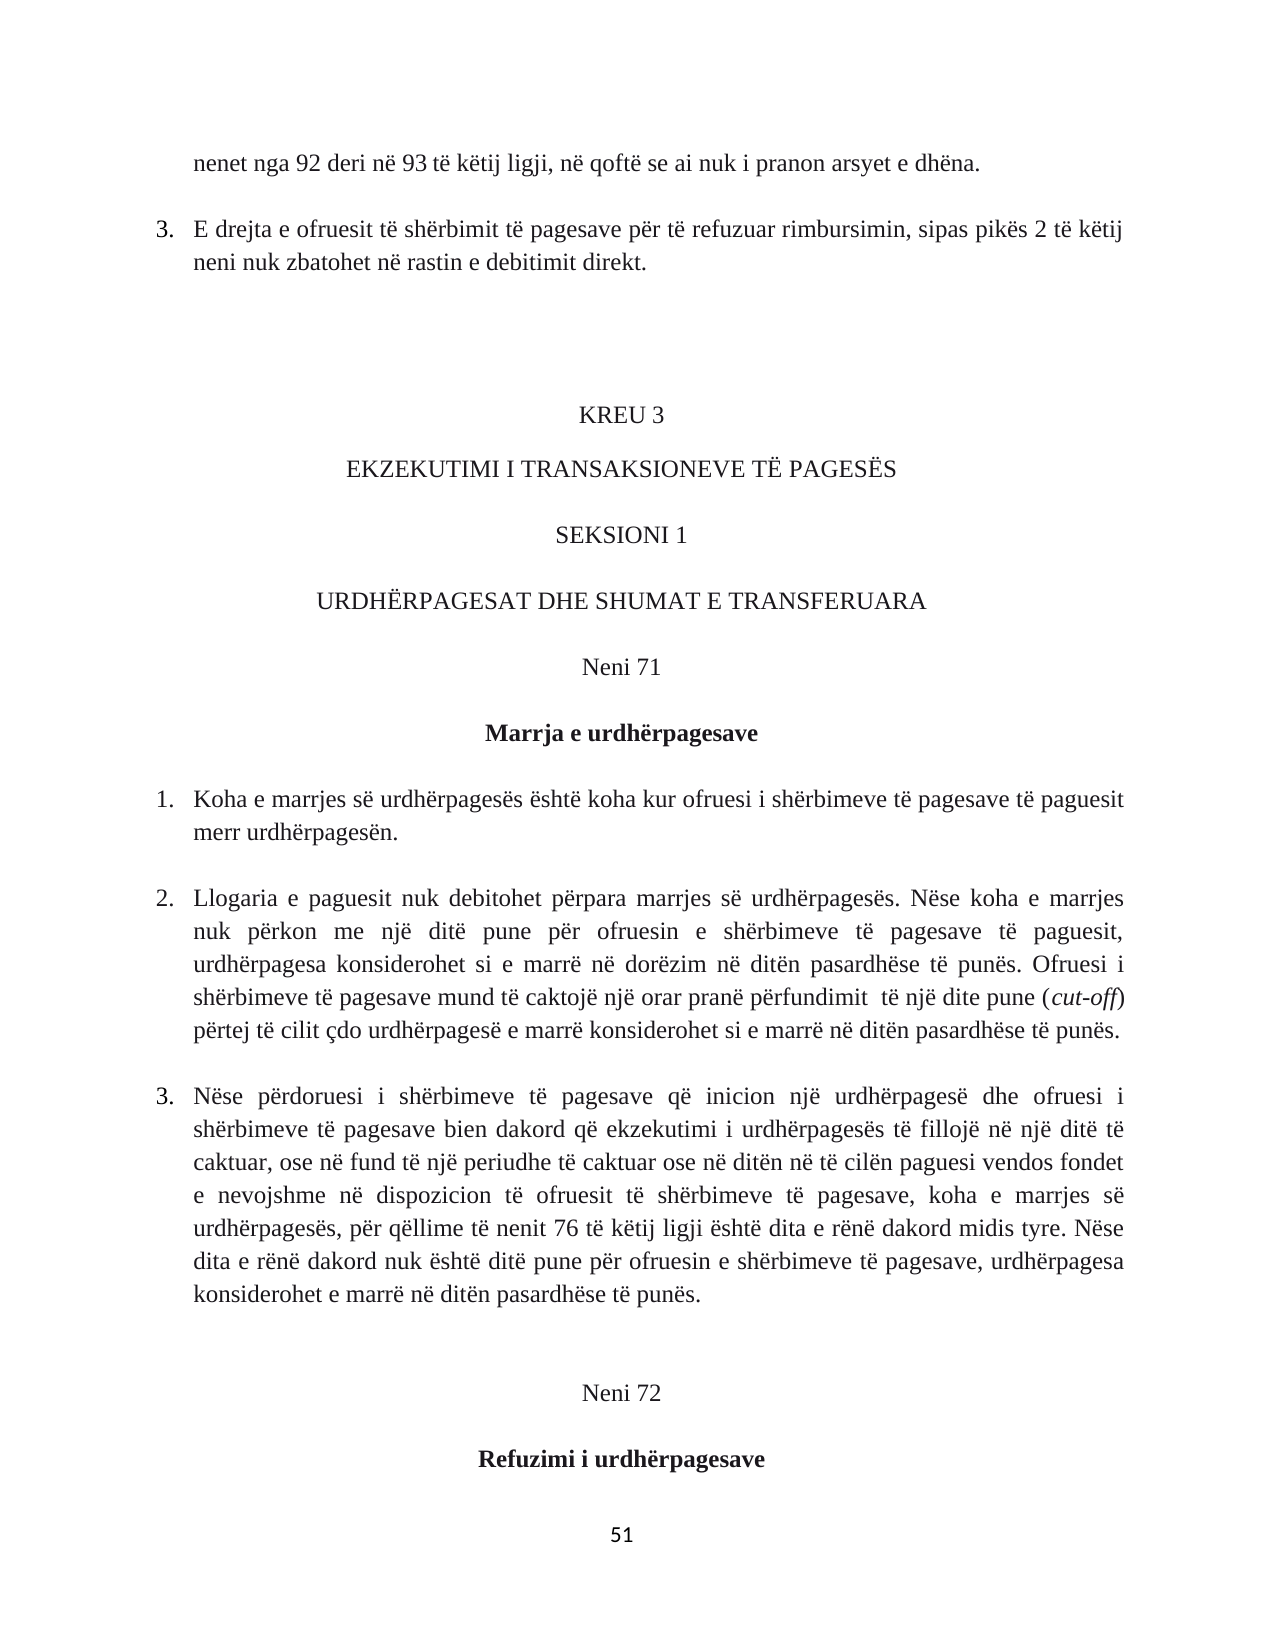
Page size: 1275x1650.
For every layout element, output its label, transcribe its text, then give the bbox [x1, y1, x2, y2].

text SEKSIONI 1 [118, 520, 1125, 548]
text URDHËRPAGESAT DHE SHUMAT E TRANSFERUARA [118, 586, 1125, 614]
list Koha e marrjes së urdhërpagesës është koha kur ofruesi i shërbimeve të pagesave të paguesit merr urdhërpagesën. [156, 784, 1125, 846]
text Neni 72 [118, 1378, 1125, 1407]
text Neni 71 [118, 652, 1125, 681]
list E drejta e ofruesit të shërbimit të pagesave për të refuzuar rimbursimin, sipas pikës 2 të këtij neni nuk zbatohet në rastin e debitimit direkt. [156, 214, 1125, 276]
text KREU 3 [118, 400, 1125, 429]
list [156, 148, 1125, 177]
list Llogaria e paguesit nuk debitohet përpara marrjes së urdhërpagesës. Nëse koha e marrjes nuk përkon me një ditë pune për ofruesin e shërbimeve të pagesave të paguesit, urdhërpagesa konsiderohet si e marrë në dorëzim në ditën pasardhëse të punës. Ofruesi i shërbimeve të pagesave mund të caktojë një orar pranë përfundimit të një dite pune (cut-off) përtej të cilit çdo urdhërpagesë e marrë konsiderohet si e marrë në ditën pasardhëse të punës. [156, 883, 1125, 1044]
list Nëse përdoruesi i shërbimeve të pagesave që inicion një urdhërpagesë dhe ofruesi i shërbimeve të pagesave bien dakord që ekzekutimi i urdhërpagesës të fillojë në një ditë të caktuar, ose në fund të një periudhe të caktuar ose në ditën në të cilën paguesi vendos fondet e nevojshme në dispozicion të ofruesit të shërbimeve të pagesave, koha e marrjes së urdhërpagesës, për qëllime të nenit 76 të këtij ligji është dita e rënë dakord midis tyre. Nëse dita e rënë dakord nuk është ditë pune për ofruesin e shërbimeve të pagesave, urdhërpagesa konsiderohet e marrë në ditën pasardhëse të punës. [156, 1081, 1125, 1308]
text Marrja e urdhërpagesave [118, 718, 1125, 747]
text EKZEKUTIMI I TRANSAKSIONEVE TË PAGESËS [118, 454, 1125, 482]
text Refuzimi i urdhërpagesave [118, 1444, 1125, 1473]
